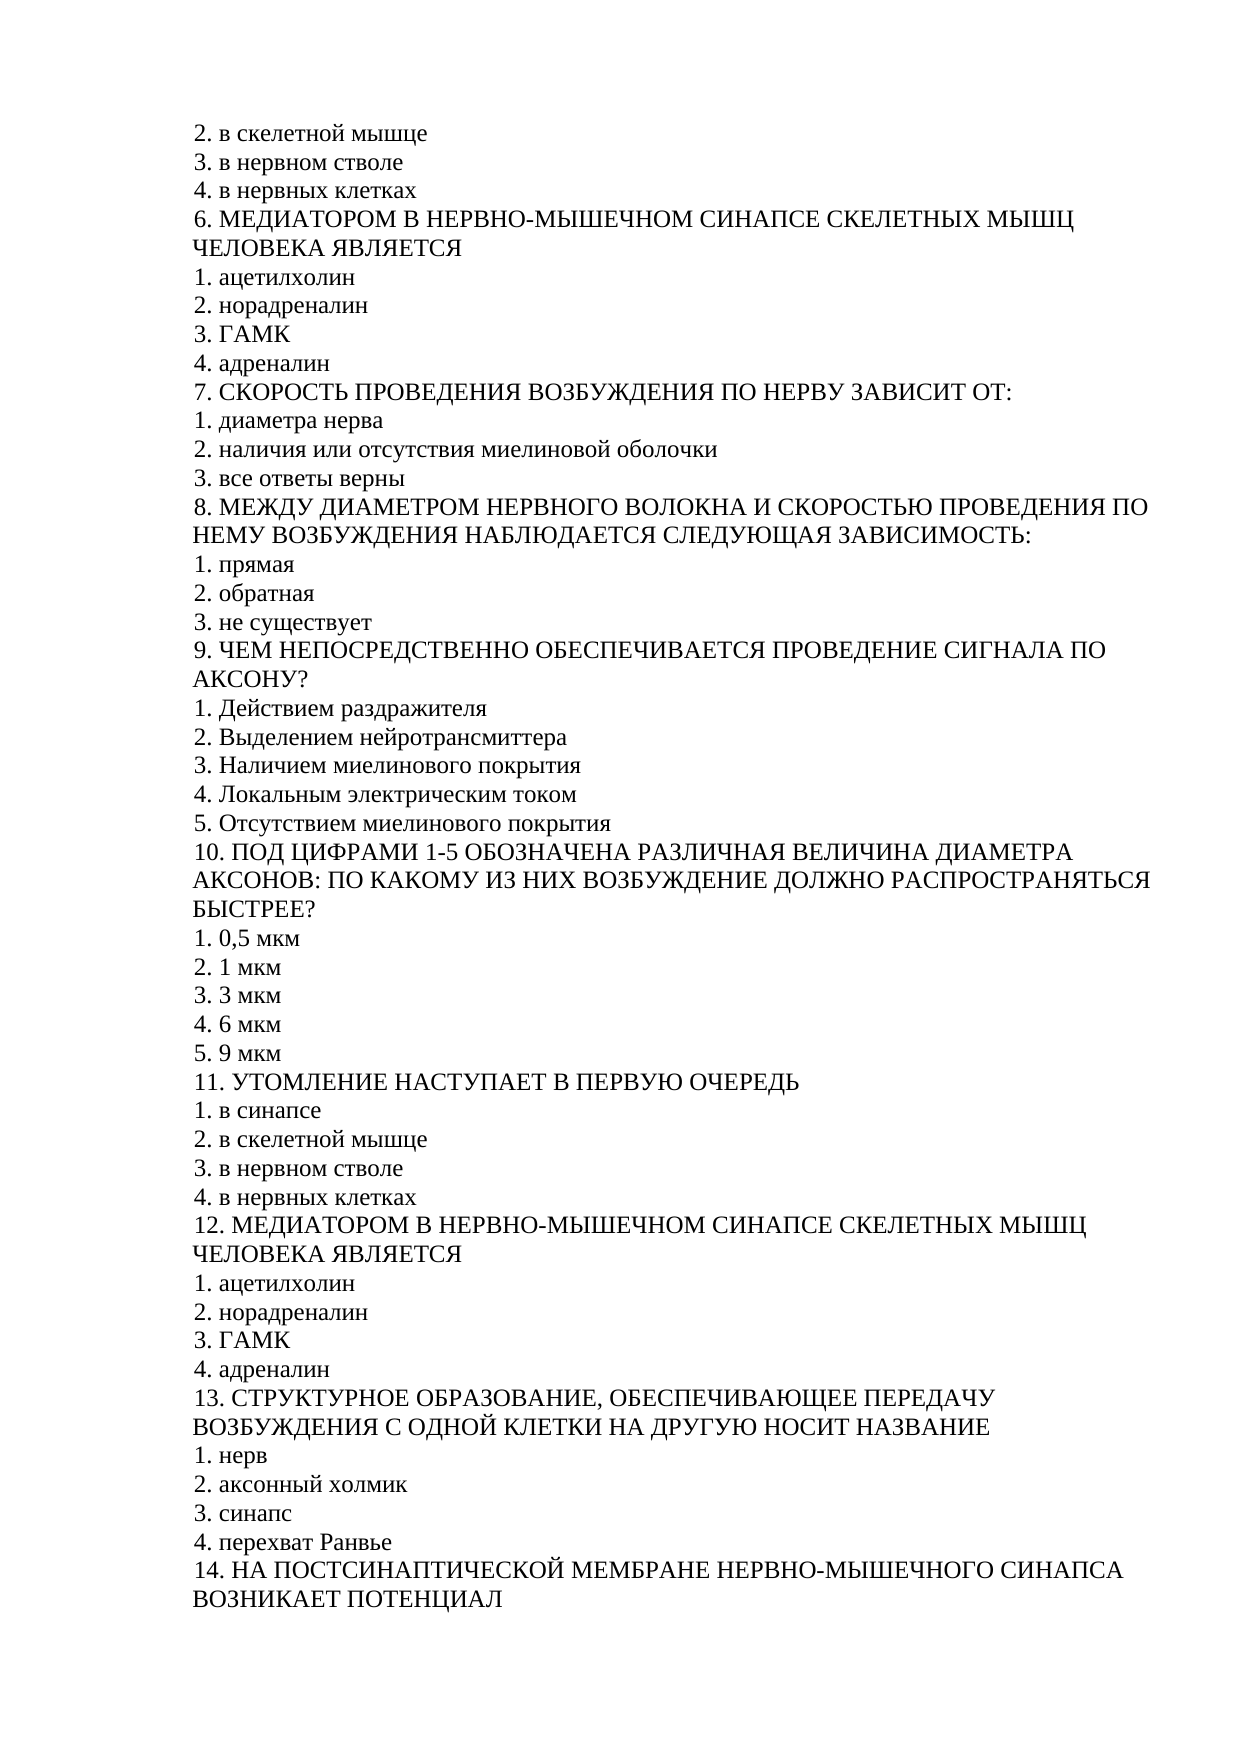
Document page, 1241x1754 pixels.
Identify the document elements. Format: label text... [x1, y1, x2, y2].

text 8. МЕЖДУ ДИАМЕТРОМ НЕРВНОГО ВОЛОКНА И СКОРОСТЬЮ ПРОВЕДЕНИЯ ПО НЕМУ ВОЗБУЖДЕНИЯ НАБЛЮДАЕТСЯ СЛЕДУЮЩАЯ ЗАВИСИМОСТЬ: [192, 492, 1152, 549]
text 3. 3 мкм [192, 981, 1152, 1009]
text 9. ЧЕМ НЕПОСРЕДСТВЕННО ОБЕСПЕЧИВАЕТСЯ ПРОВЕДЕНИЕ СИГНАЛА ПО АКСОНУ? [192, 636, 1152, 693]
text 4. адреналин [192, 348, 1152, 377]
text 10. ПОД ЦИФРАМИ 1-5 ОБОЗНАЧЕНА РАЗЛИЧНАЯ ВЕЛИЧИНА ДИАМЕТРА АКСОНОВ: ПО КАКОМУ ИЗ НИХ ВОЗБУЖДЕНИЕ ДОЛЖНО РАСПРОСТРАНЯТЬСЯ БЫСТРЕЕ? [192, 837, 1152, 923]
text 2. в скелетной мышце [192, 1124, 1152, 1153]
text 1. ацетилхолин [192, 1268, 1152, 1297]
text 2. в скелетной мышце [192, 118, 1152, 147]
text 3. в нервном стволе [192, 147, 1152, 176]
text 3. все ответы верны [192, 463, 1152, 492]
text 1. диаметра нерва [192, 406, 1152, 434]
text 2. наличия или отсутствия миелиновой оболочки [192, 434, 1152, 463]
text 13. СТРУКТУРНОЕ ОБРАЗОВАНИЕ, ОБЕСПЕЧИВАЮЩЕЕ ПЕРЕДАЧУ ВОЗБУЖДЕНИЯ С ОДНОЙ КЛЕТКИ НА ДРУГУЮ НОСИТ НАЗВАНИЕ [192, 1383, 1152, 1441]
text 14. НА ПОСТСИНАПТИЧЕСКОЙ МЕМБРАНЕ НЕРВНО-МЫШЕЧНОГО СИНАПСА ВОЗНИКАЕТ ПОТЕНЦИАЛ [192, 1556, 1152, 1613]
text 1. ацетилхолин [192, 262, 1152, 291]
text 1. 0,5 мкм [192, 923, 1152, 952]
text 4. 6 мкм [192, 1009, 1152, 1038]
text 2. аксонный холмик [192, 1469, 1152, 1498]
text 2. норадреналин [192, 291, 1152, 319]
text 3. не существует [192, 607, 1152, 636]
text 4. адреналин [192, 1354, 1152, 1383]
text 2. обратная [192, 578, 1152, 607]
text 2. Выделением нейротрансмиттера [192, 722, 1152, 751]
text 3. ГАМК [192, 319, 1152, 348]
text 2. норадреналин [192, 1297, 1152, 1326]
text 1. прямая [192, 549, 1152, 578]
text 3. ГАМК [192, 1326, 1152, 1354]
text 11. УТОМЛЕНИЕ НАСТУПАЕТ В ПЕРВУЮ ОЧЕРЕДЬ [192, 1067, 1152, 1096]
text 1. Действием раздражителя [192, 693, 1152, 722]
text 12. МЕДИАТОРОМ В НЕРВНО-МЫШЕЧНОМ СИНАПСЕ СКЕЛЕТНЫХ МЫШЦ ЧЕЛОВЕКА ЯВЛЯЕТСЯ [192, 1211, 1152, 1268]
text 7. СКОРОСТЬ ПРОВЕДЕНИЯ ВОЗБУЖДЕНИЯ ПО НЕРВУ ЗАВИСИТ ОТ: [192, 377, 1152, 406]
text 4. в нервных клетках [192, 1182, 1152, 1211]
text 5. Отсутствием миелинового покрытия [192, 808, 1152, 837]
text 6. МЕДИАТОРОМ В НЕРВНО-МЫШЕЧНОМ СИНАПСЕ СКЕЛЕТНЫХ МЫШЦ ЧЕЛОВЕКА ЯВЛЯЕТСЯ [192, 204, 1152, 262]
text 1. нерв [192, 1441, 1152, 1469]
text 4. перехват Ранвье [192, 1527, 1152, 1556]
text 4. Локальным электрическим током [192, 779, 1152, 808]
text 3. Наличием миелинового покрытия [192, 751, 1152, 779]
text 3. синапс [192, 1498, 1152, 1527]
text 3. в нервном стволе [192, 1153, 1152, 1182]
text 1. в синапсе [192, 1096, 1152, 1124]
text 2. 1 мкм [192, 952, 1152, 981]
text 5. 9 мкм [192, 1038, 1152, 1067]
text 4. в нервных клетках [192, 176, 1152, 204]
